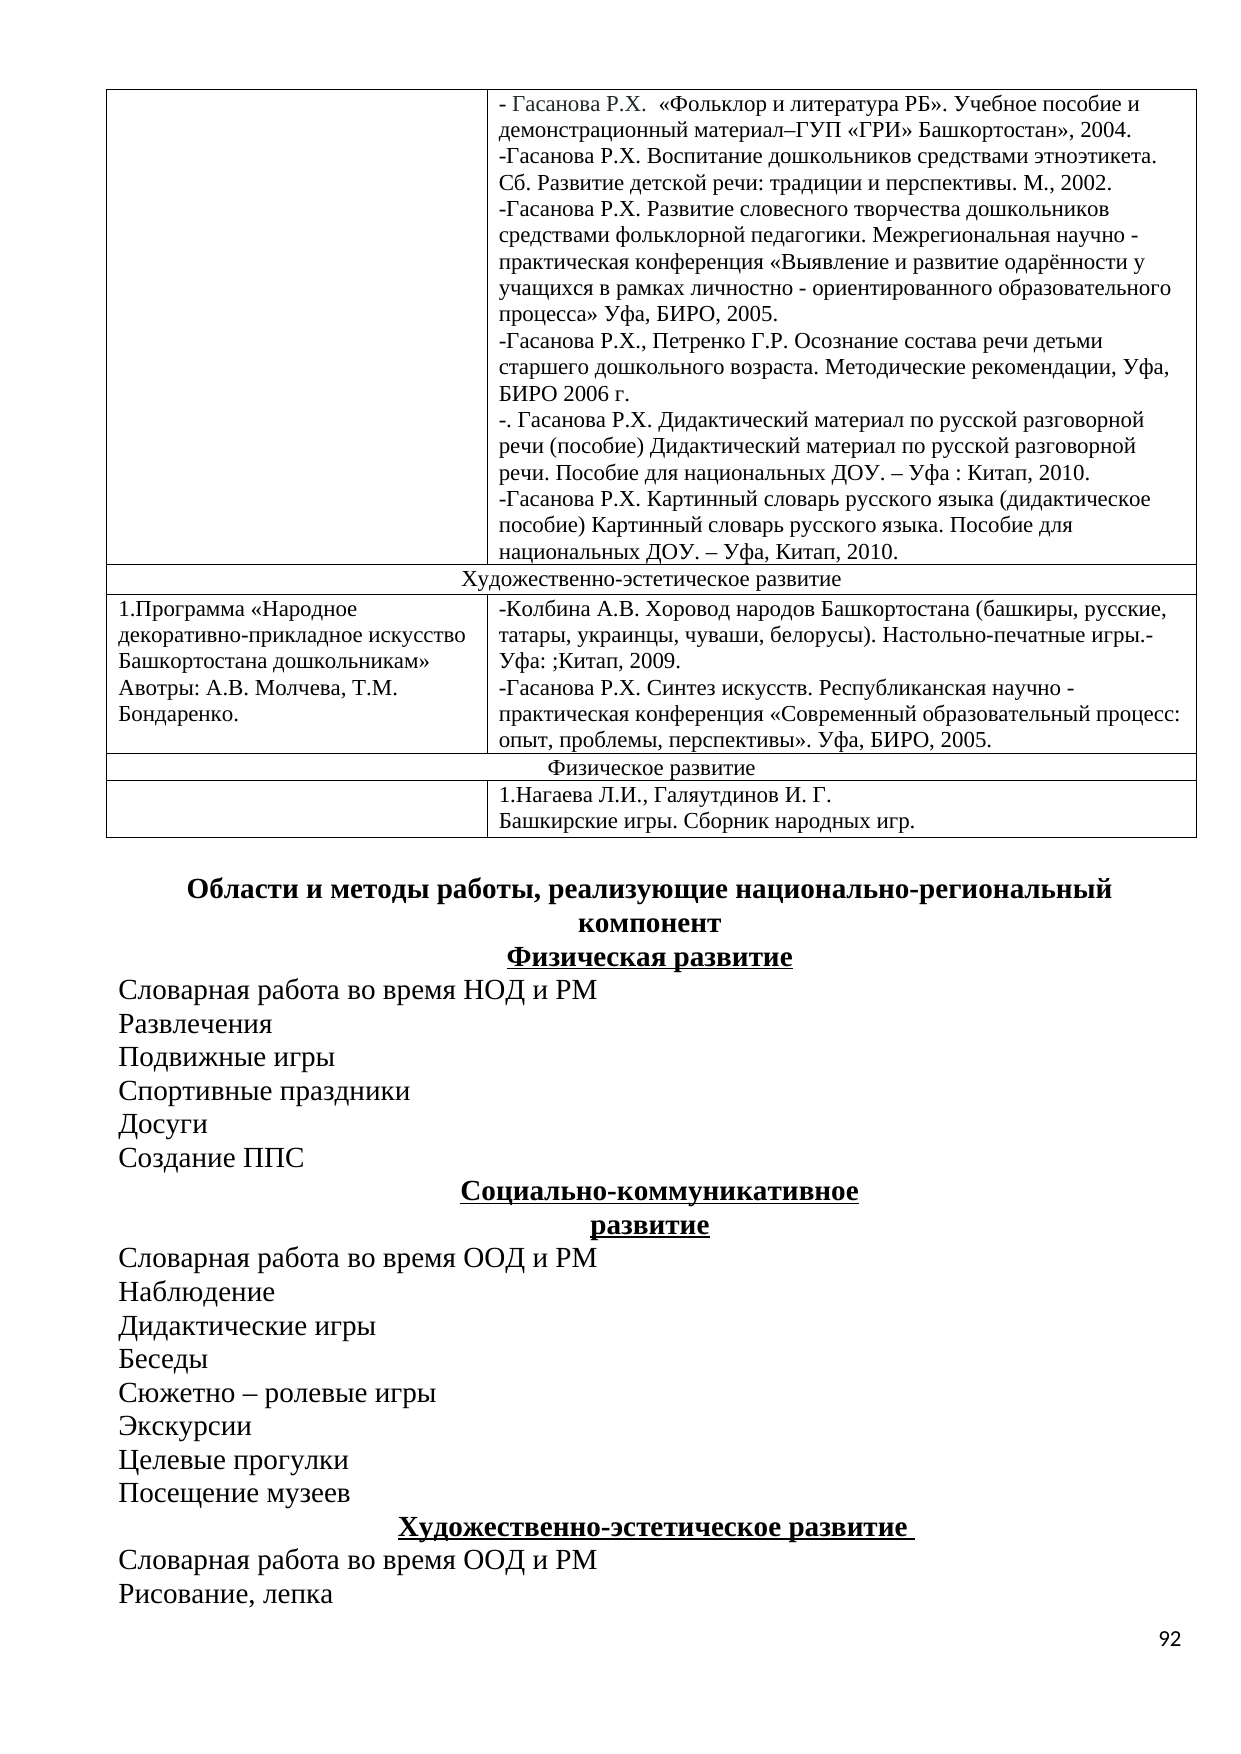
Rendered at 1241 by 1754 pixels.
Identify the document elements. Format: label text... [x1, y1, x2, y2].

text Словарная работа во время ООД и РМ [118, 1241, 1181, 1274]
text Спортивные праздники [118, 1073, 1181, 1106]
text Словарная работа во время НОД и РМ [118, 972, 1181, 1006]
text Развлечения [118, 1006, 1181, 1039]
text Рисование, лепка [118, 1576, 1181, 1609]
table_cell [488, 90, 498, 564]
text Сюжетно – ролевые игры [118, 1375, 1181, 1408]
text Словарная работа во время ООД и РМ [118, 1542, 1181, 1576]
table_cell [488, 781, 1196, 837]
text Подвижные игры [118, 1039, 1181, 1073]
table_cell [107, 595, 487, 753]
text Экскурсии [118, 1408, 1181, 1442]
text развитие [118, 1207, 1181, 1241]
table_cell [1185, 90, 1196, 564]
text Наблюдение [118, 1274, 1181, 1308]
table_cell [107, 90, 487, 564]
text Социально-коммуникативное [118, 1173, 1201, 1207]
text Беседы [118, 1341, 1181, 1375]
text Дидактические игры [118, 1308, 1181, 1341]
text Досуги [118, 1106, 1181, 1140]
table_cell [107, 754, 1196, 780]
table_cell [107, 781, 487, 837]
text Целевые прогулки [118, 1442, 1181, 1475]
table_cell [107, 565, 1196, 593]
text Художественно-эстетическое развитие [118, 1509, 1187, 1542]
text Области и методы работы, реализующие национально-региональный компонент [118, 872, 1181, 939]
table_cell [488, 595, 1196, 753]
text Посещение музеев [118, 1475, 1181, 1509]
text Создание ППС [118, 1140, 1181, 1173]
text Физическая развитие [118, 939, 1181, 972]
